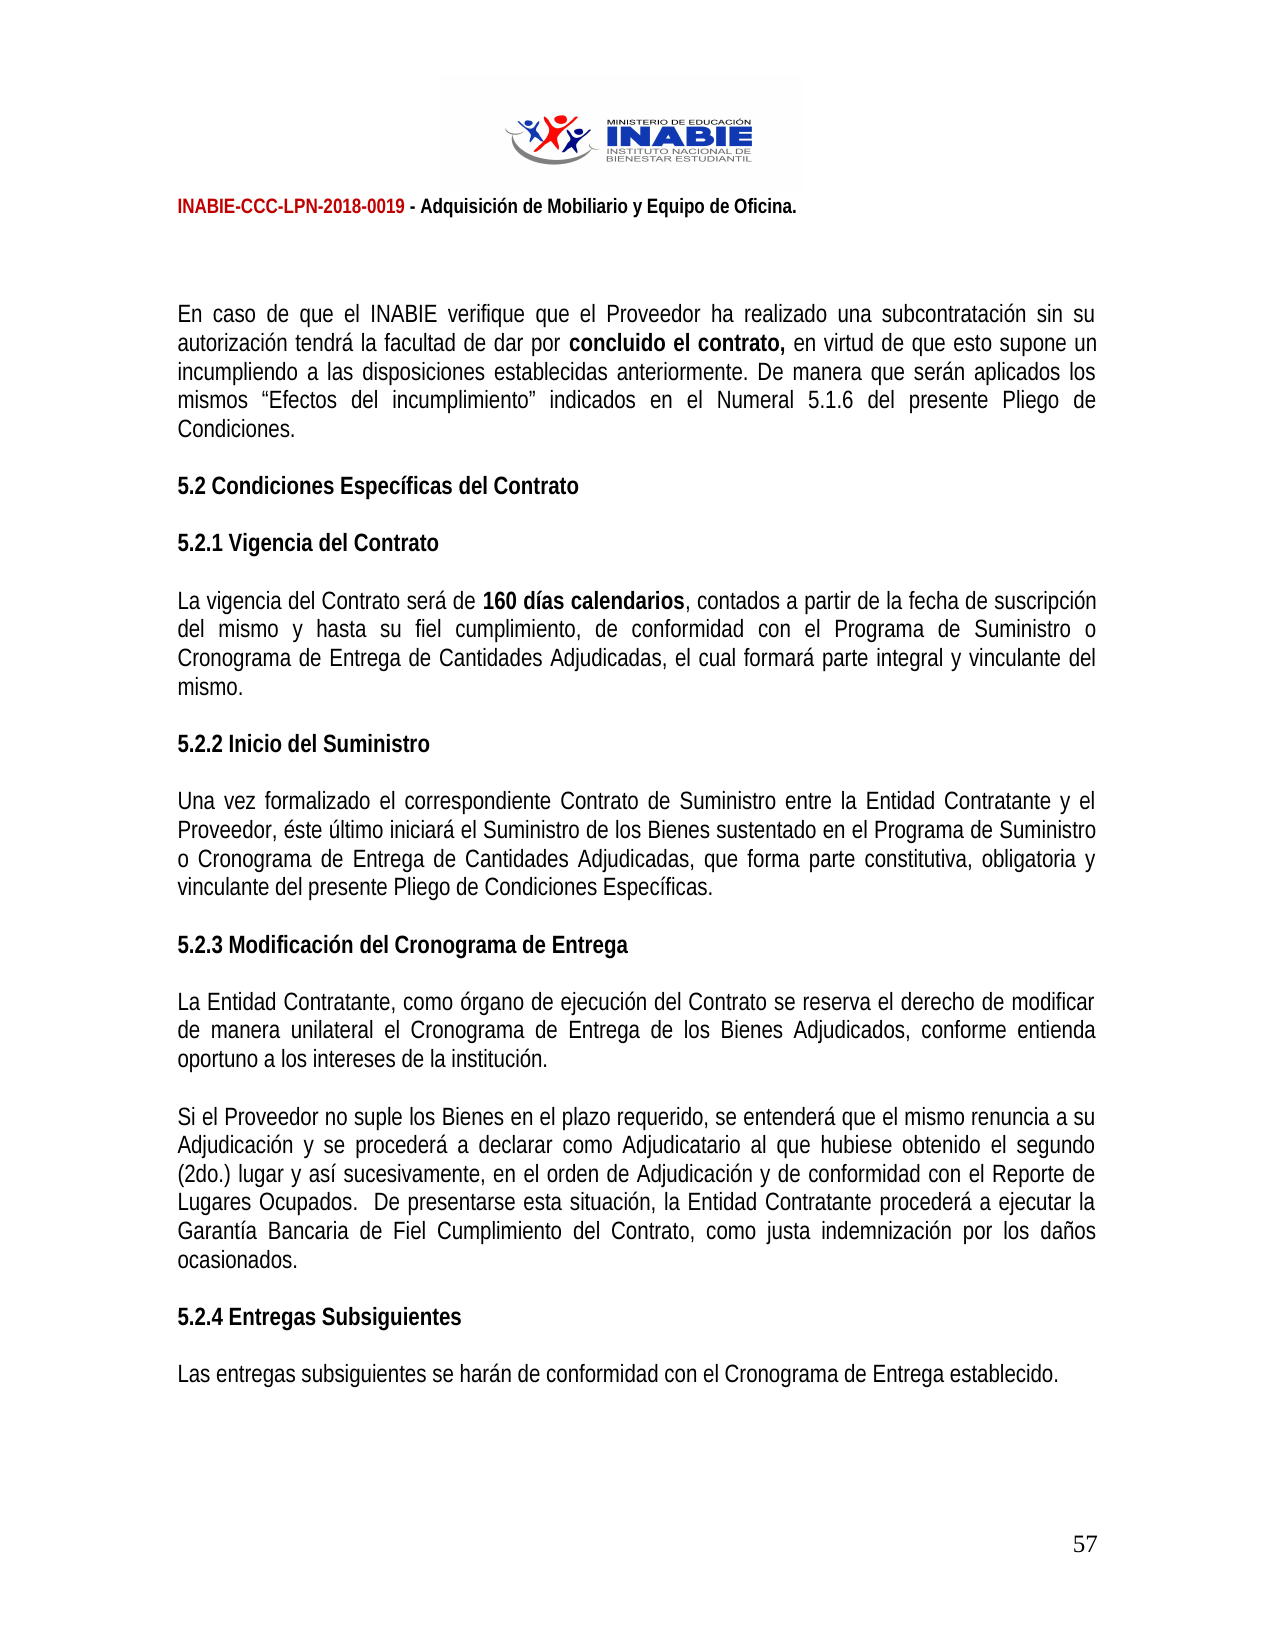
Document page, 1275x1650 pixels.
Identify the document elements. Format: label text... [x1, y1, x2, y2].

text Las entregas subsiguientes se harán de conformidad con el Cronograma de Entrega establecido. [177, 1359, 1098, 1388]
text En caso de que el INABIE verifique que el Proveedor ha realizado una subcontratación sin su autorización tendrá la facultad de dar por concluido el contrato, en virtud de que esto supone un incumpliendo a las disposiciones establecidas anteriormente. De manera que serán aplicados los mismos “Efectos del incumplimiento” indicados en el Numeral 5.1.6 del presente Pliego de Condiciones. [177, 299, 1098, 442]
subtitle 5.2.4 Entregas Subsiguientes [177, 1302, 1098, 1331]
subtitle 5.2.1 Vigencia del Contrato [177, 528, 1098, 557]
picture [438, 75, 805, 194]
text Una vez formalizado el correspondiente Contrato de Suministro entre la Entidad Contratante y el Proveedor, éste último iniciará el Suministro de los Bienes sustentado en el Programa de Suministro o Cronograma de Entrega de Cantidades Adjudicadas, que forma parte constitutiva, obligatoria y vinculante del presente Pliego de Condiciones Específicas. [177, 786, 1098, 901]
text Si el Proveedor no suple los Bienes en el plazo requerido, se entenderá que el mismo renuncia a su Adjudicación y se procederá a declarar como Adjudicatario al que hubiese obtenido el segundo (2do.) lugar y así sucesivamente, en el orden de Adjudicación y de conformidad con el Reporte de Lugares Ocupados. De presentarse esta situación, la Entidad Contratante procederá a ejecutar la Garantía Bancaria de Fiel Cumplimiento del Contrato, como justa indemnización por los daños ocasionados. [177, 1101, 1098, 1273]
subtitle 5.2 Condiciones Específicas del Contrato [177, 471, 1098, 500]
subtitle 5.2.3 Modificación del Cronograma de Entrega [177, 929, 1098, 958]
subtitle 5.2.2 Inicio del Suministro [177, 729, 1098, 758]
text La vigencia del Contrato será de 160 días calendarios, contados a partir de la fecha de suscripción del mismo y hasta su fiel cumplimiento, de conformidad con el Programa de Suministro o Cronograma de Entrega de Cantidades Adjudicadas, el cual formará parte integral y vinculante del mismo. [177, 586, 1098, 700]
text La Entidad Contratante, como órgano de ejecución del Contrato se reserva el derecho de modificar de manera unilateral el Cronograma de Entrega de los Bienes Adjudicados, conforme entienda oportuno a los intereses de la institución. [177, 987, 1098, 1073]
